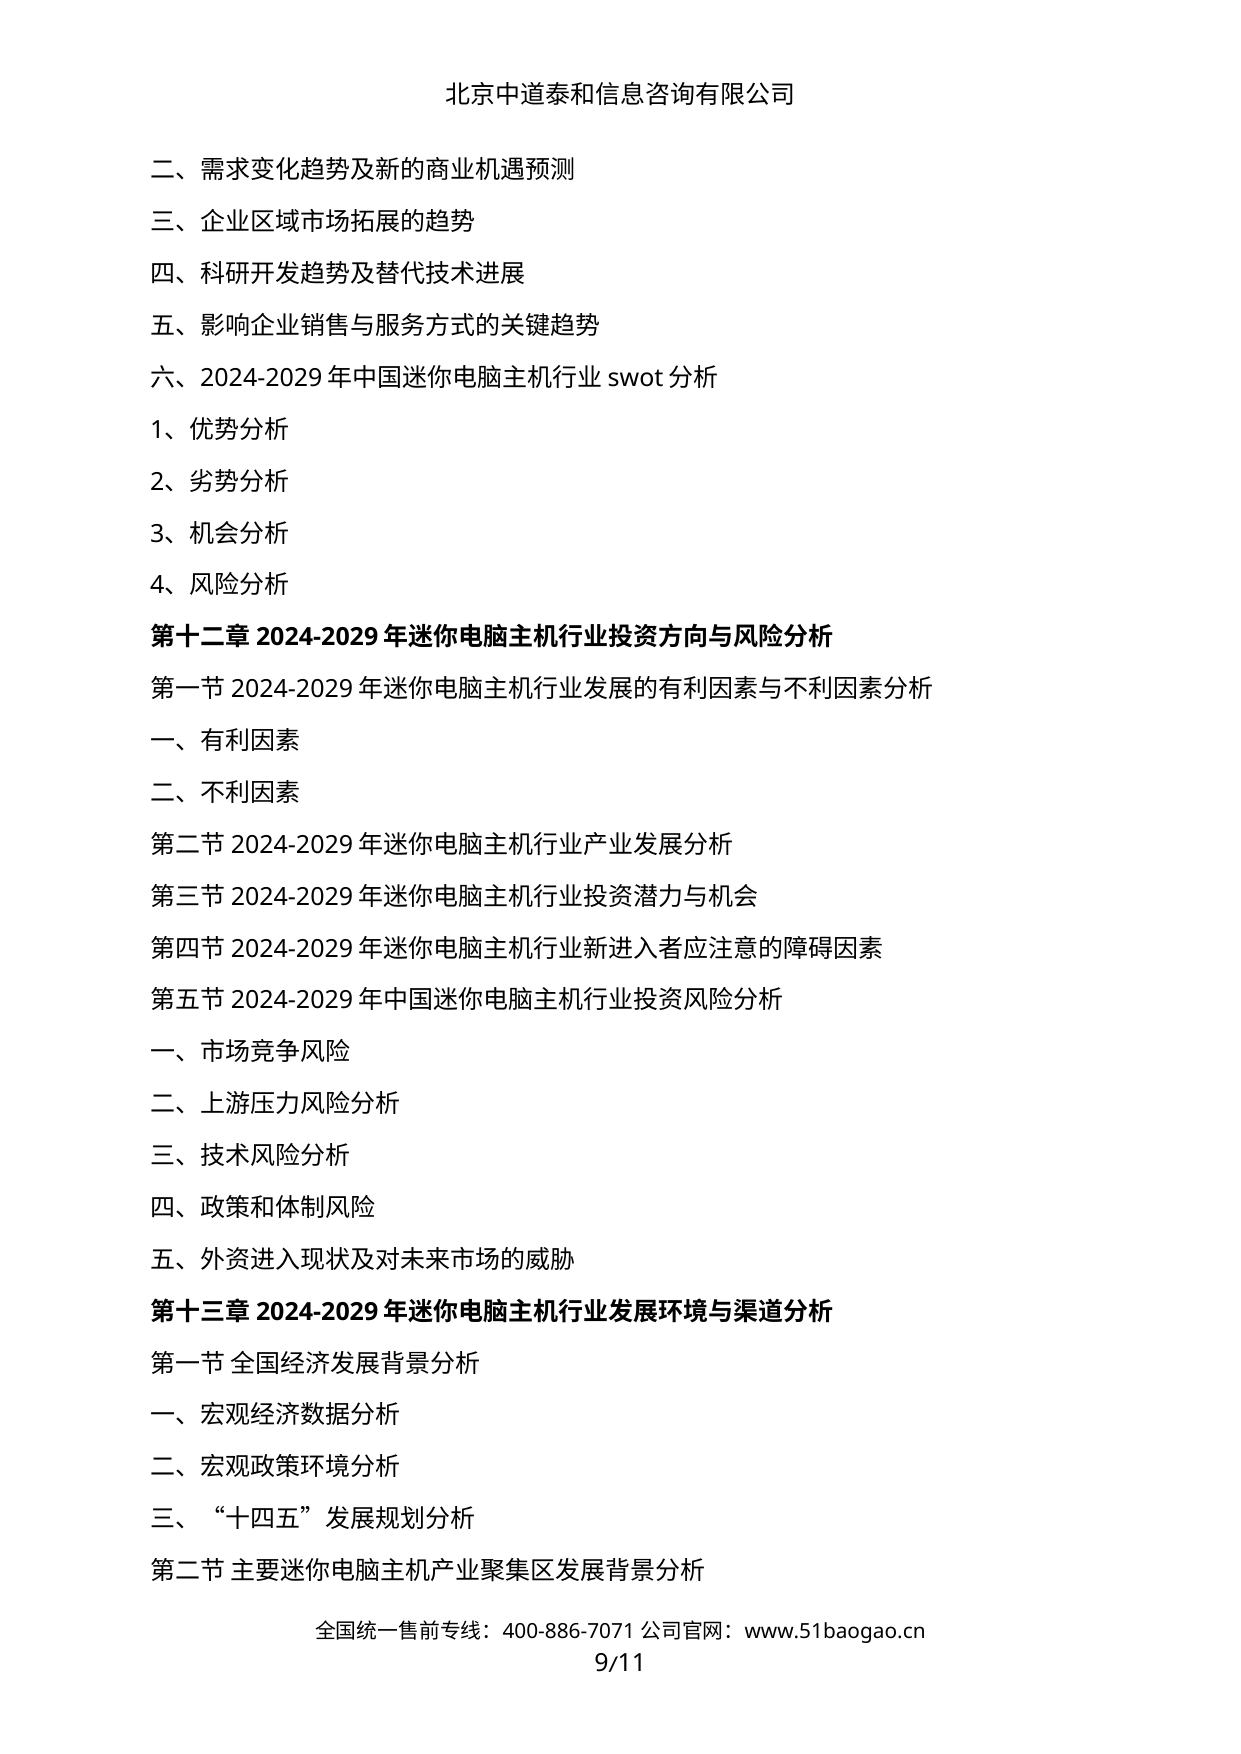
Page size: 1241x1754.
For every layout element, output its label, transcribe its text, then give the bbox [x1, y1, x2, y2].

text 1、优势分析 [150, 409, 1090, 446]
text 第一节 全国经济发展背景分析 [150, 1343, 1090, 1379]
text 第十三章 2024-2029年迷你电脑主机行业发展环境与渠道分析 [150, 1291, 1090, 1327]
text 4、风险分析 [150, 565, 1090, 601]
text 五、外资进入现状及对未来市场的威胁 [150, 1239, 1090, 1276]
text 2、劣势分析 [150, 461, 1090, 497]
text 第二节 2024-2029年迷你电脑主机行业产业发展分析 [150, 824, 1090, 861]
text 三、“十四五”发展规划分析 [150, 1499, 1090, 1535]
text 一、宏观经济数据分析 [150, 1395, 1090, 1431]
text 第二节 主要迷你电脑主机产业聚集区发展背景分析 [150, 1551, 1090, 1587]
text 第三节 2024-2029年迷你电脑主机行业投资潜力与机会 [150, 876, 1090, 912]
text 三、技术风险分析 [150, 1136, 1090, 1172]
text 第四节 2024-2029年迷你电脑主机行业新进入者应注意的障碍因素 [150, 928, 1090, 964]
text 第十二章 2024-2029年迷你电脑主机行业投资方向与风险分析 [150, 617, 1090, 653]
text 六、2024-2029年中国迷你电脑主机行业swot分析 [150, 357, 1090, 394]
text 3、机会分析 [150, 513, 1090, 549]
text 四、科研开发趋势及替代技术进展 [150, 254, 1090, 290]
text 二、宏观政策环境分析 [150, 1447, 1090, 1483]
text 一、有利因素 [150, 721, 1090, 757]
text 四、政策和体制风险 [150, 1187, 1090, 1224]
text 三、企业区域市场拓展的趋势 [150, 202, 1090, 238]
text 二、需求变化趋势及新的商业机遇预测 [150, 150, 1090, 186]
text 二、上游压力风险分析 [150, 1084, 1090, 1120]
text 第五节 2024-2029年中国迷你电脑主机行业投资风险分析 [150, 980, 1090, 1016]
text 五、影响企业销售与服务方式的关键趋势 [150, 306, 1090, 342]
text 一、市场竞争风险 [150, 1032, 1090, 1068]
text 第一节 2024-2029年迷你电脑主机行业发展的有利因素与不利因素分析 [150, 669, 1090, 705]
text 二、不利因素 [150, 772, 1090, 809]
